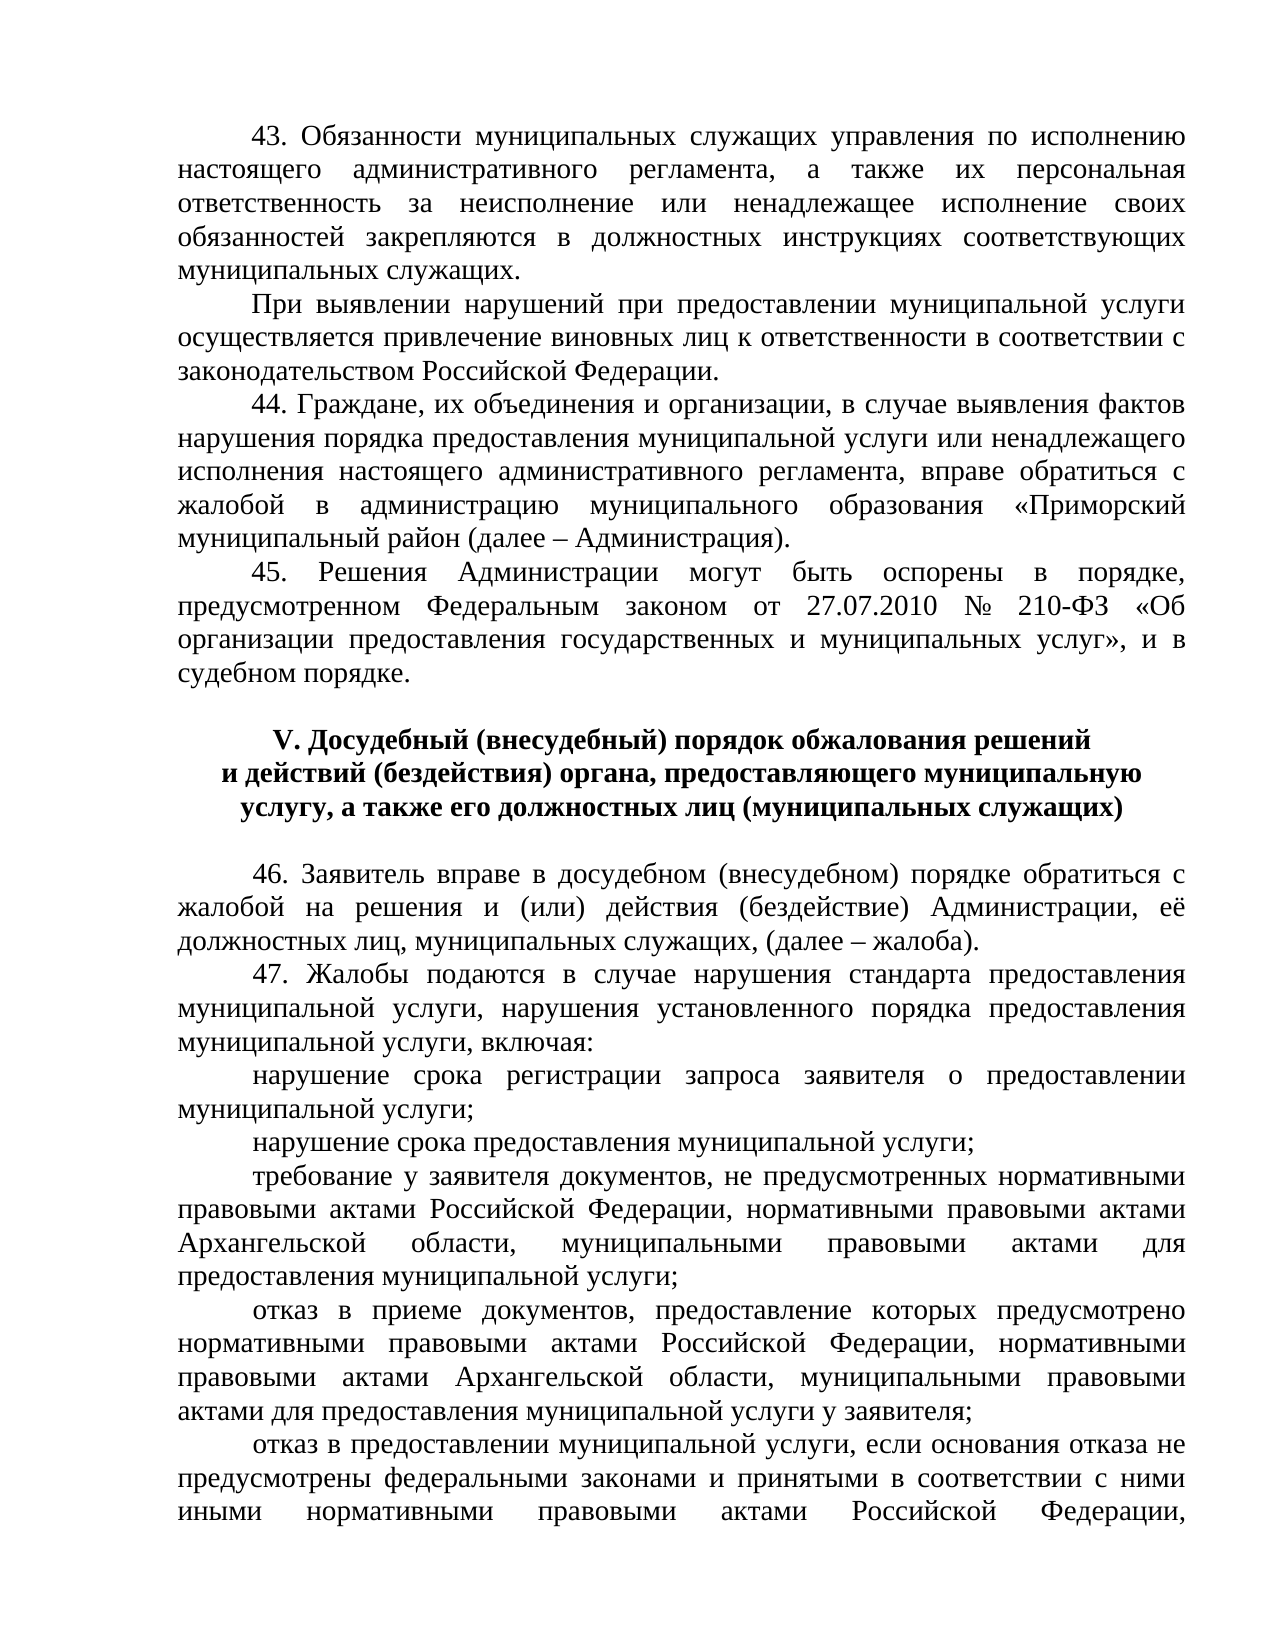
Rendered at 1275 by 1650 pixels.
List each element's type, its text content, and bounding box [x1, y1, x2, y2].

text V. Досудебный (внесудебный) порядок обжалования решений [177, 722, 1186, 755]
text нарушение срока предоставления муниципальной услуги; [177, 1124, 1186, 1158]
text 44. Граждане, их объединения и организации, в случае выявления фактов нарушения порядка предоставления муниципальной услуги или ненадлежащего исполнения настоящего административного регламента, вправе обратиться с жалобой в администрацию муниципального образования «Приморский муниципальный район (далее – Администрация). [177, 386, 1186, 554]
text 45. Решения Администрации могут быть оспорены в порядке, предусмотренном Федеральным законом от 27.07.2010 № 210-ФЗ «Об организации предоставления государственных и муниципальных услуг», и в судебном порядке. [177, 554, 1186, 688]
text отказ в приеме документов, предоставление которых предусмотрено нормативными правовыми актами Российской Федерации, нормативными правовыми актами Архангельской области, муниципальными правовыми актами для предоставления муниципальной услуги у заявителя; [177, 1292, 1186, 1426]
text 46. Заявитель вправе в досудебном (внесудебном) порядке обратиться с жалобой на решения и (или) действия (бездействие) Администрации, её должностных лиц, муниципальных служащих, (далее – жалоба). [177, 856, 1186, 957]
text нарушение срока регистрации запроса заявителя о предоставлении муниципальной услуги; [177, 1057, 1186, 1124]
text При выявлении нарушений при предоставлении муниципальной услуги осуществляется привлечение виновных лиц к ответственности в соответствии с законодательством Российской Федерации. [177, 286, 1186, 386]
text 43. Обязанности муниципальных служащих управления по исполнению настоящего административного регламента, а также их персональная ответственность за неисполнение или ненадлежащее исполнение своих обязанностей закрепляются в должностных инструкциях соответствующих муниципальных служащих. [177, 118, 1186, 286]
text 47. Жалобы подаются в случае нарушения стандарта предоставления муниципальной услуги, нарушения установленного порядка предоставления муниципальной услуги, включая: [177, 957, 1186, 1057]
text требование у заявителя документов, не предусмотренных нормативными правовыми актами Российской Федерации, нормативными правовыми актами Архангельской области, муниципальными правовыми актами для предоставления муниципальной услуги; [177, 1158, 1186, 1292]
text и действий (бездействия) органа, предоставляющего муниципальную услугу, а также его должностных лиц (муниципальных служащих) [177, 755, 1186, 822]
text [177, 1426, 1186, 1527]
